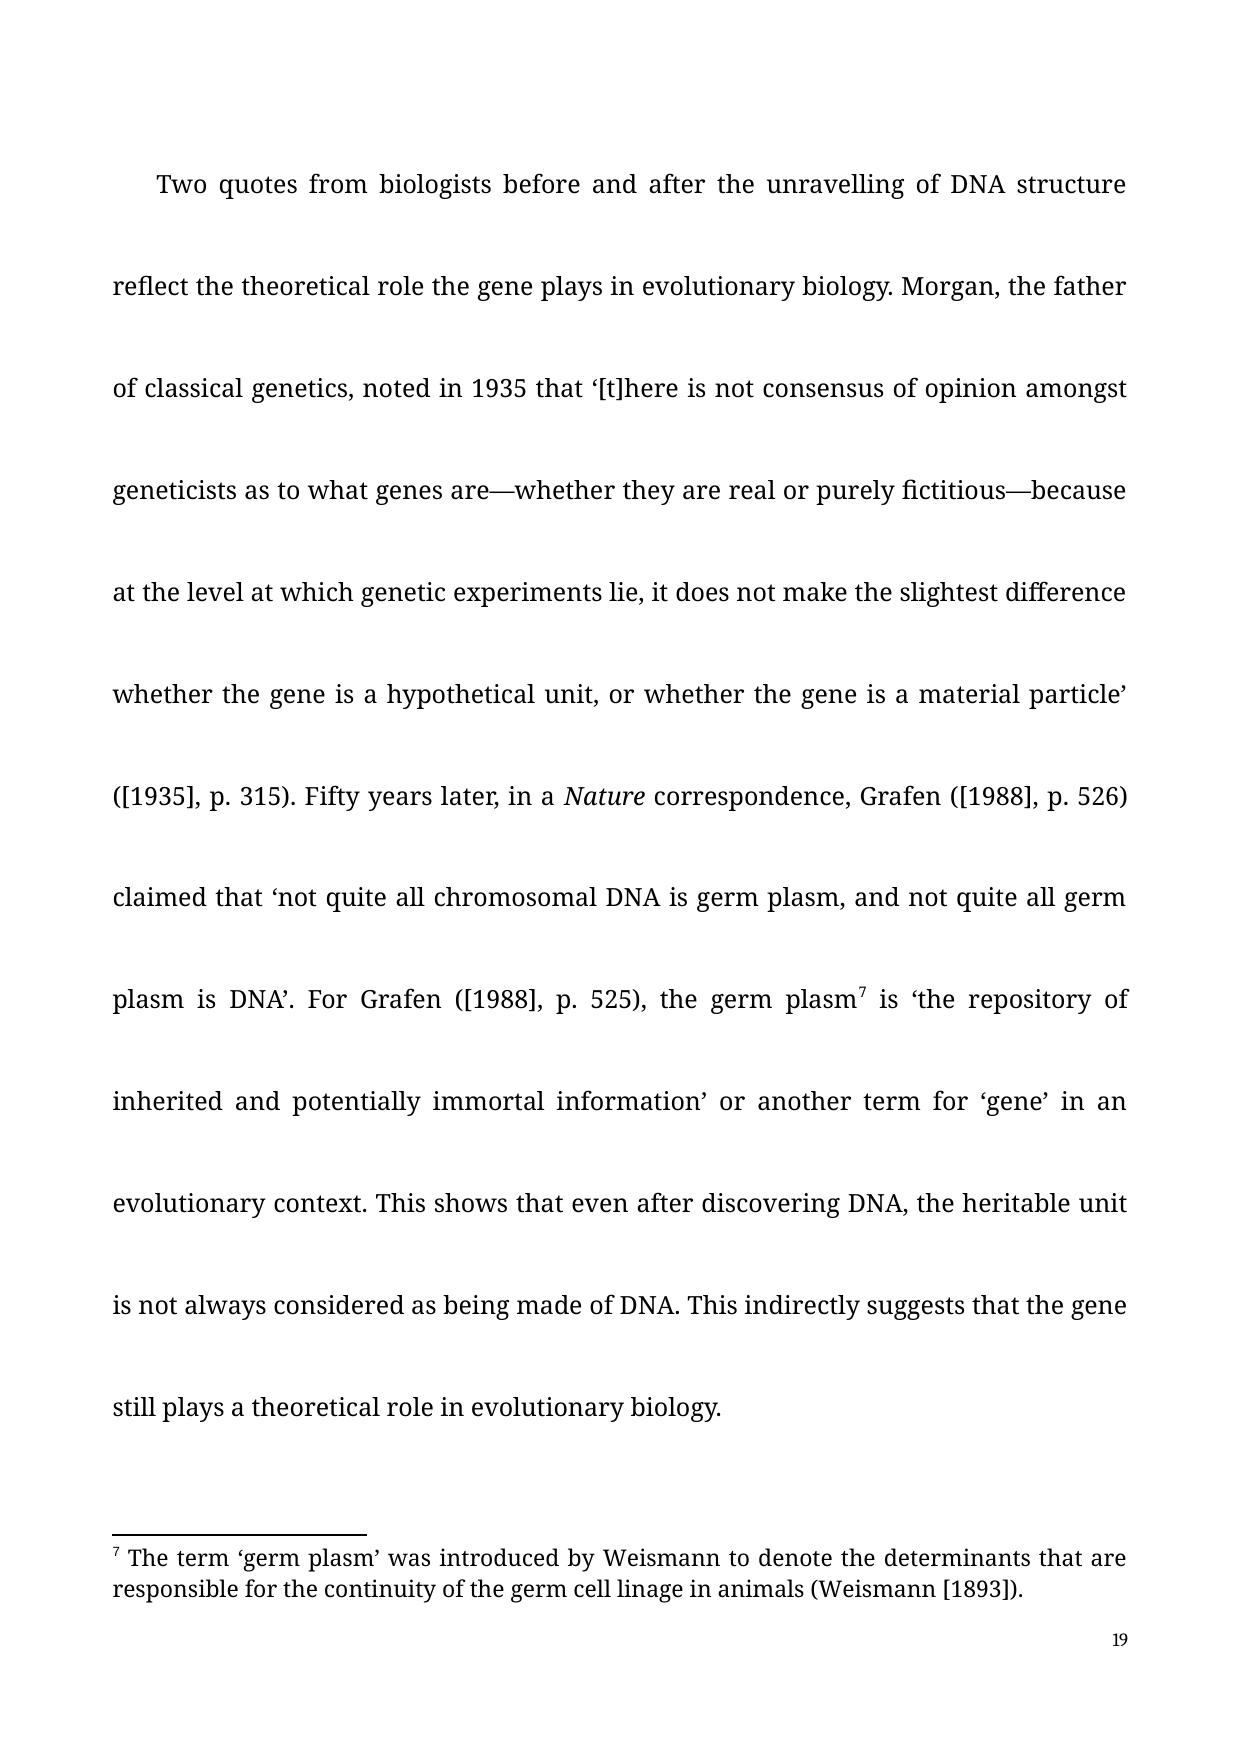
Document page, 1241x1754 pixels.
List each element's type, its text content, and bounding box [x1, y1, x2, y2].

text Two quotes from biologists before and after the unravelling of DNA structure reflect the theoretical role the gene plays in evolutionary biology. Morgan, the father of classical genetics, noted in 1935 that ‘[t]here is not consensus of opinion amongst geneticists as to what genes are—whether they are real or purely fictitious—because at the level at which genetic experiments lie, it does not make the slightest difference whether the gene is a hypothetical unit, or whether the gene is a material particle’ ([1935], p. 315). Fifty years later, in a Nature correspondence, Grafen ([1988], p. 526) claimed that ‘not quite all chromosomal DNA is germ plasm, and not quite all germ plasm is DNA’. For Grafen ([1988], p. 525), the germ plasm is ‘the repository of inherited and potentially immortal information’ or another term for ‘gene’ in an evolutionary context. This shows that even after discovering DNA, the heritable unit is not always considered as being made of DNA. This indirectly suggests that the gene still plays a theoretical role in evolutionary biology. [112, 150, 1128, 1440]
